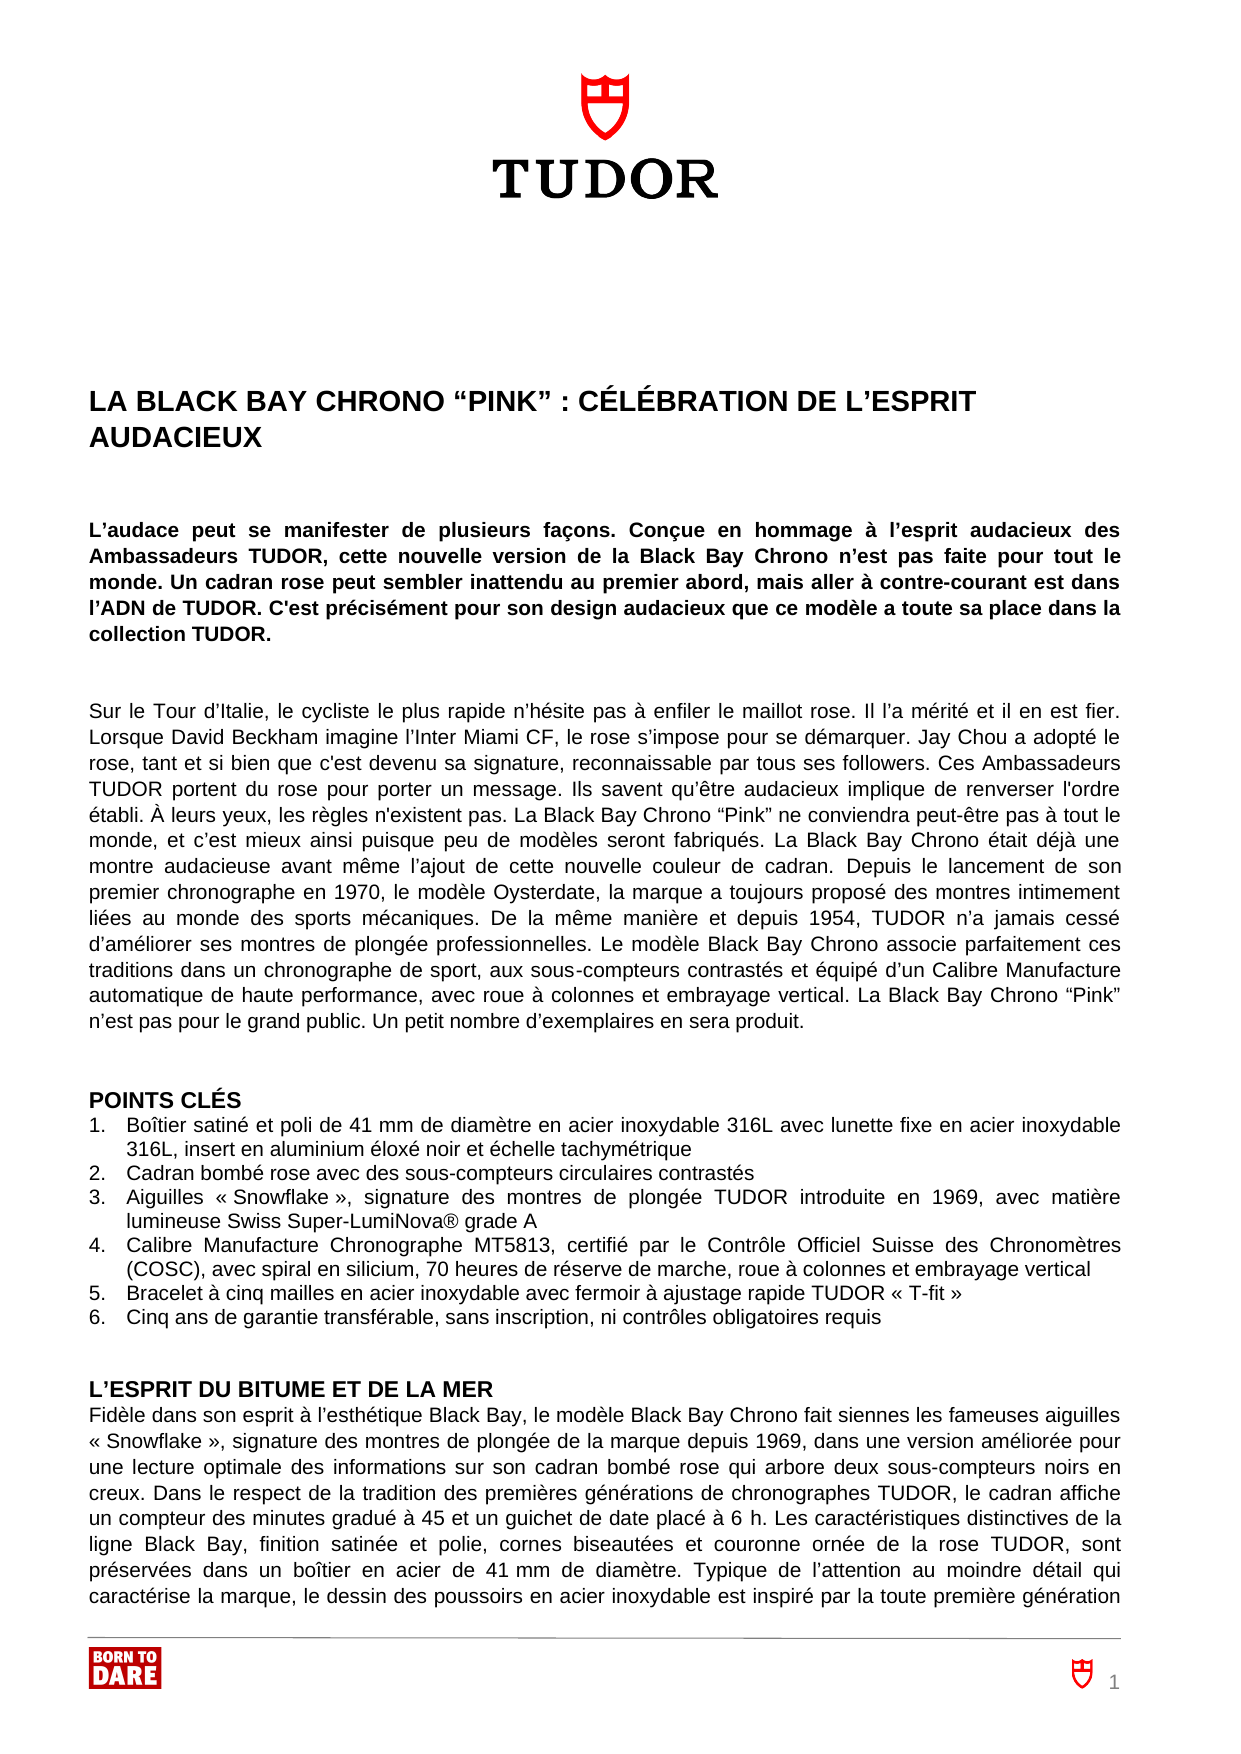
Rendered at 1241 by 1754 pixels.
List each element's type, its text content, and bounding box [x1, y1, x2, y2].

text LA BLACK BAY CHRONO “PINK” : CÉLÉBRATION DE L’ESPRIT AUDACIEUX [89, 384, 1122, 454]
picture [492, 73, 718, 199]
picture [88, 1647, 162, 1689]
list Aiguilles « Snowflake », signature des montres de plongée TUDOR introduite en 1969, avec matière lumineuse Swiss Super-LumiNova® grade A [89, 1185, 1122, 1233]
list Calibre Manufacture Chronographe MT5813, certifié par le Contrôle Officiel Suisse des Chronomètres (COSC), avec spiral en silicium, 70 heures de réserve de marche, roue à colonnes et embrayage vertical [89, 1233, 1122, 1281]
list Cadran bombé rose avec des sous-compteurs circulaires contrastés [89, 1161, 1122, 1185]
list Cinq ans de garantie transférable, sans inscription, ni contrôles obligatoires requis [89, 1304, 1122, 1328]
text Sur le Tour d’Italie, le cycliste le plus rapide n’hésite pas à enfiler le maillot rose. Il l’a mérité et il en est fier. Lorsque David Beckham imagine l’Inter Miami CF, le rose s’impose pour se démarquer. Jay Chou a adopté le rose, tant et si bien que c'est devenu sa signature, reconnaissable par tous ses followers. Ces Ambassadeurs TUDOR portent du rose pour porter un message. Ils savent qu’être audacieux implique de renverser l'ordre établi. À leurs yeux, les règles n'existent pas. La Black Bay Chrono “Pink” ne conviendra peut-être pas à tout le monde, et c’est mieux ainsi puisque peu de modèles seront fabriqués. La Black Bay Chrono était déjà une montre audacieuse avant même l’ajout de cette nouvelle couleur de cadran. Depuis le lancement de son premier chronographe en 1970, le modèle Oysterdate, la marque a toujours proposé des montres intimement liées au monde des sports mécaniques. De la même manière et depuis 1954, TUDOR n’a jamais cessé d’améliorer ses montres de plongée professionnelles. Le modèle Black Bay Chrono associe parfaitement ces traditions dans un chronographe de sport, aux sous-compteurs contrastés et équipé d’un Calibre Manufacture automatique de haute performance, avec roue à colonnes et embrayage vertical. La Black Bay Chrono “Pink” n’est pas pour le grand public. Un petit nombre d’exemplaires en sera produit. [89, 699, 1122, 1033]
picture [1072, 1659, 1093, 1689]
text POINTS CLÉS [89, 1087, 1122, 1113]
list Bracelet à cinq mailles en acier inoxydable avec fermoir à ajustage rapide TUDOR « T-fit » [89, 1281, 1122, 1304]
text L’ESPRIT DU BITUME ET DE LA MER [89, 1376, 1122, 1403]
text L’audace peut se manifester de plusieurs façons. Conçue en hommage à l’esprit audacieux des Ambassadeurs TUDOR, cette nouvelle version de la Black Bay Chrono n’est pas faite pour tout le monde. Un cadran rose peut sembler inattendu au premier abord, mais aller à contre-courant est dans l’ADN de TUDOR. C'est précisément pour son design audacieux que ce modèle a toute sa place dans la collection TUDOR. [89, 518, 1122, 646]
list Boîtier satiné et poli de 41 mm de diamètre en acier inoxydable 316L avec lunette fixe en acier inoxydable 316L, insert en aluminium éloxé noir et échelle tachymétrique [89, 1113, 1122, 1161]
